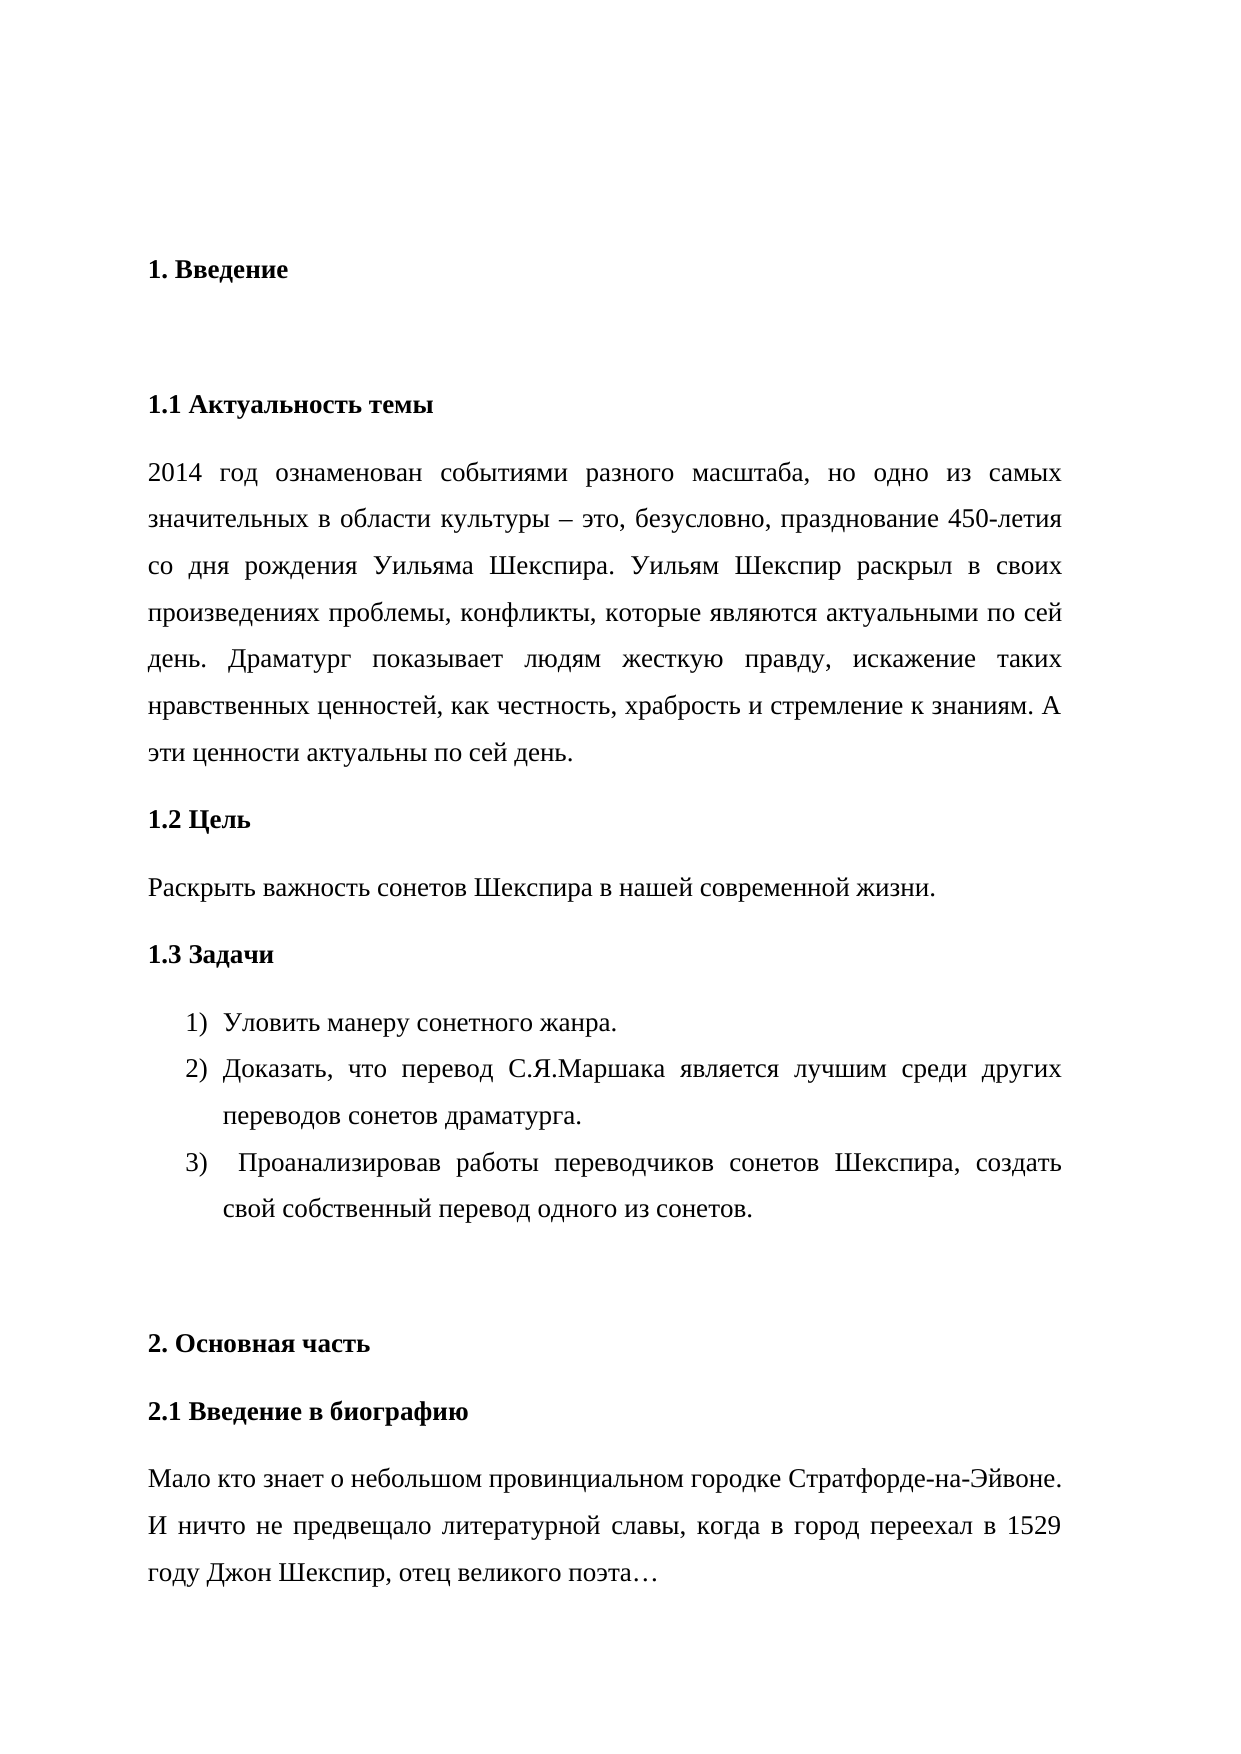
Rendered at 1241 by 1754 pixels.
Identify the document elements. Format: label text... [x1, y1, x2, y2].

text 1.3 Задачи [148, 938, 1063, 969]
text 1. Введение [148, 253, 1063, 284]
list Актуальность темы [148, 388, 1063, 419]
text 2014 год ознаменован событиями разного масштаба, но одно из самых значительных в области культуры – это, безусловно, празднование 450-летия со дня рождения Уильяма Шекспира. Уильям Шекспир раскрыл в своих произведениях проблемы, конфликты, которые являются актуальными по сей день. Драматург показывает людям жесткую правду, искажение таких нравственных ценностей, как честность, храбрость и стремление к знаниям. А эти ценности актуальны по сей день. [148, 456, 1063, 767]
list Введение в биографию [148, 1395, 1063, 1426]
text 2. Основная часть [148, 1327, 1063, 1358]
text Раскрыть важность сонетов Шекспира в нашей современной жизни. [148, 871, 1063, 902]
list Проанализировав работы переводчиков сонетов Шекспира, создать свой собственный перевод одного из сонетов. [185, 1146, 1063, 1223]
list Уловить манеру сонетного жанра. [185, 1006, 1063, 1037]
text Мало кто знает о небольшом провинциальном городке Стратфорде-на-Эйвоне. И ничто не предвещало литературной славы, когда в город переехал в 1529 году Джон Шекспир, отец великого поэта… [148, 1462, 1063, 1587]
list Доказать, что перевод С.Я.Маршака является лучшим среди других переводов сонетов драматурга. [185, 1052, 1063, 1130]
text 1.2 Цель [148, 803, 1063, 834]
